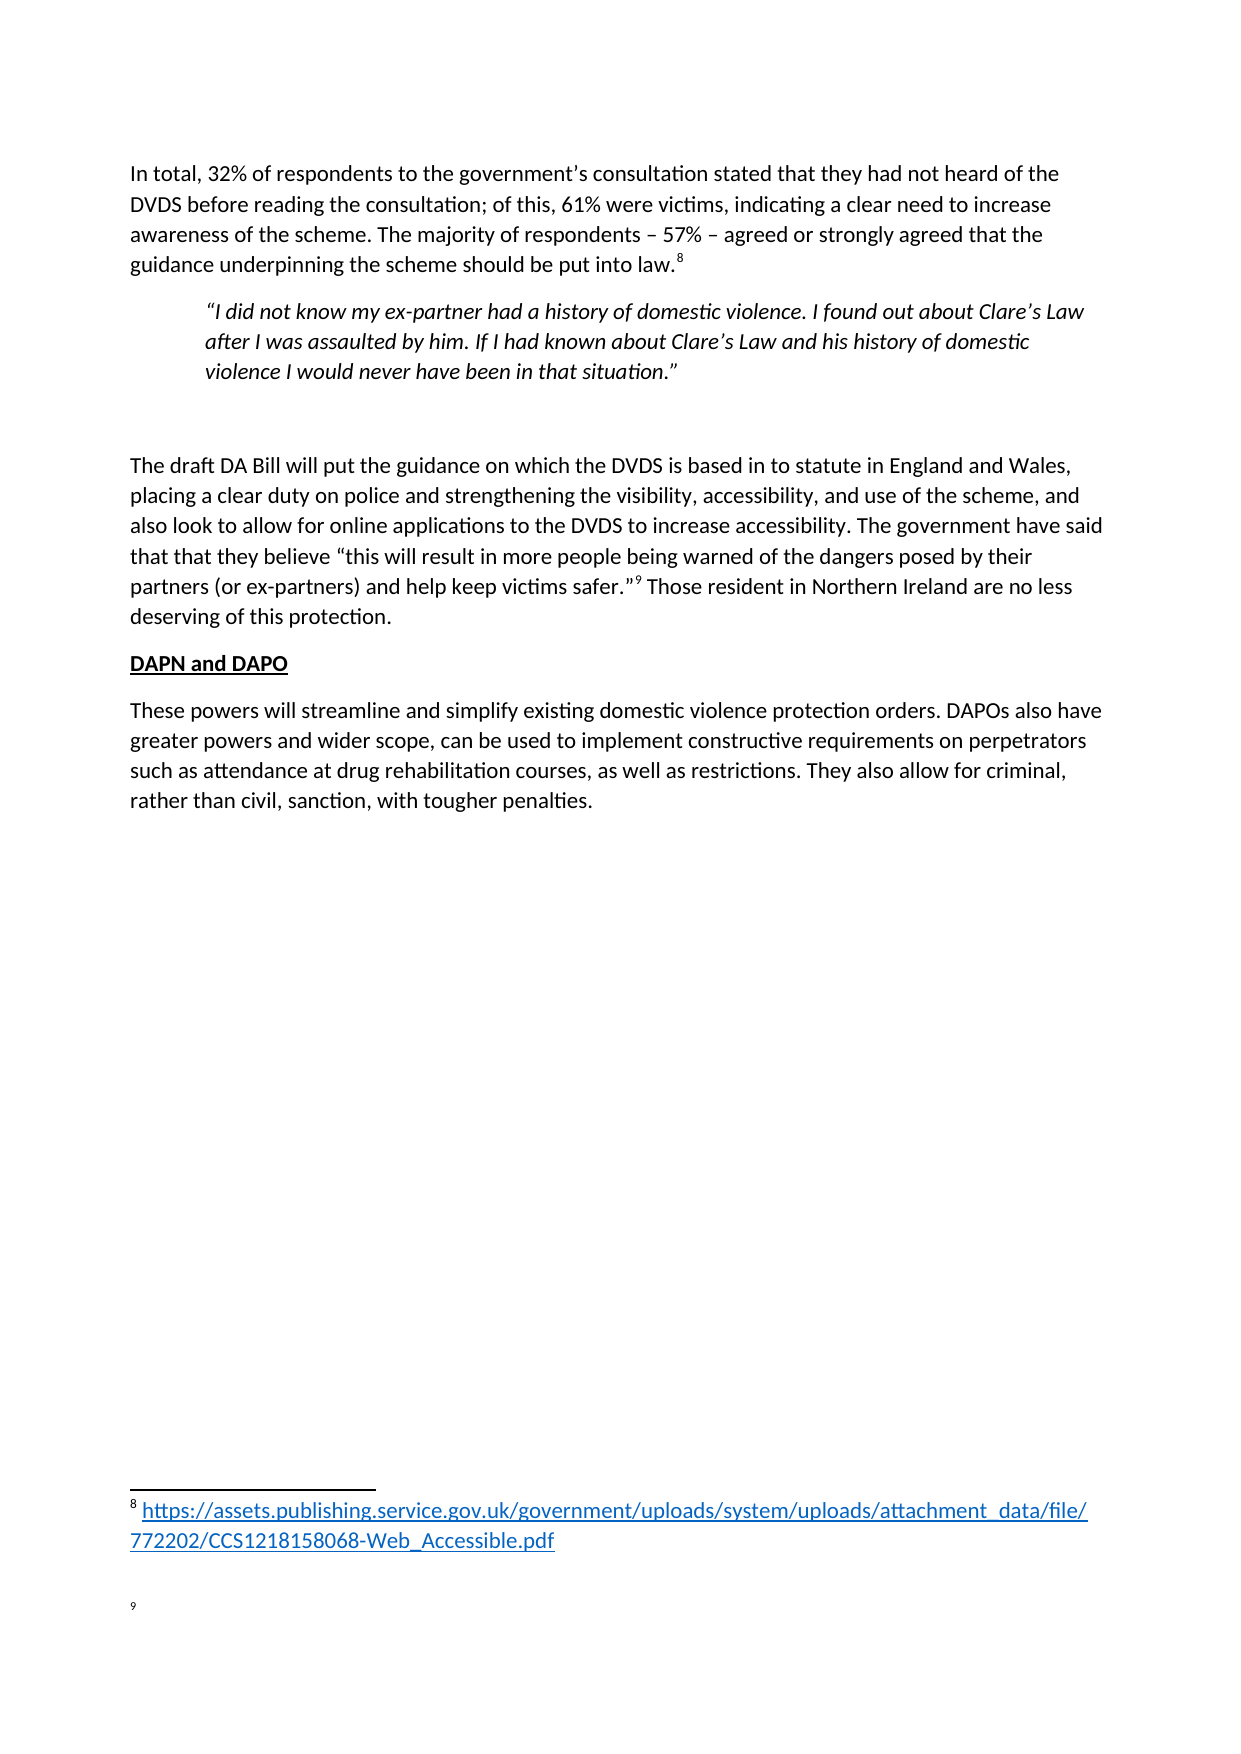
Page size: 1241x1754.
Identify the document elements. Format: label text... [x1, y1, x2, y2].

text “I did not know my ex-partner had a history of domestic violence. I found out about Clare’s Law after I was assaulted by him. If I had known about Clare’s Law and his history of domestic violence I would never have been in that situation.” [205, 297, 1110, 385]
text The draft DA Bill will put the guidance on which the DVDS is based in to statute in England and Wales, placing a clear duty on police and strengthening the visibility, accessibility, and use of the scheme, and also look to allow for online applications to the DVDS to increase accessibility. The government have said that that they believe “this will result in more people being warned of the dangers posed by their partners (or ex-partners) and help keep victims safer.” Those resident in Northern Ireland are no less deserving of this protection. [130, 451, 1110, 630]
text In total, 32% of respondents to the government’s consultation stated that they had not heard of the DVDS before reading the consultation; of this, 61% were victims, indicating a clear need to increase awareness of the scheme. The majority of respondents – 57% – agreed or strongly agreed that the guidance underpinning the scheme should be put into law. [130, 159, 1110, 278]
text These powers will streamline and simplify existing domestic violence protection orders. DAPOs also have greater powers and wider scope, can be used to implement constructive requirements on perpetrators such as attendance at drug rehabilitation courses, as well as restrictions. They also allow for criminal, rather than civil, sanction, with tougher penalties. [130, 696, 1110, 814]
text DAPN and DAPO [130, 649, 1110, 677]
